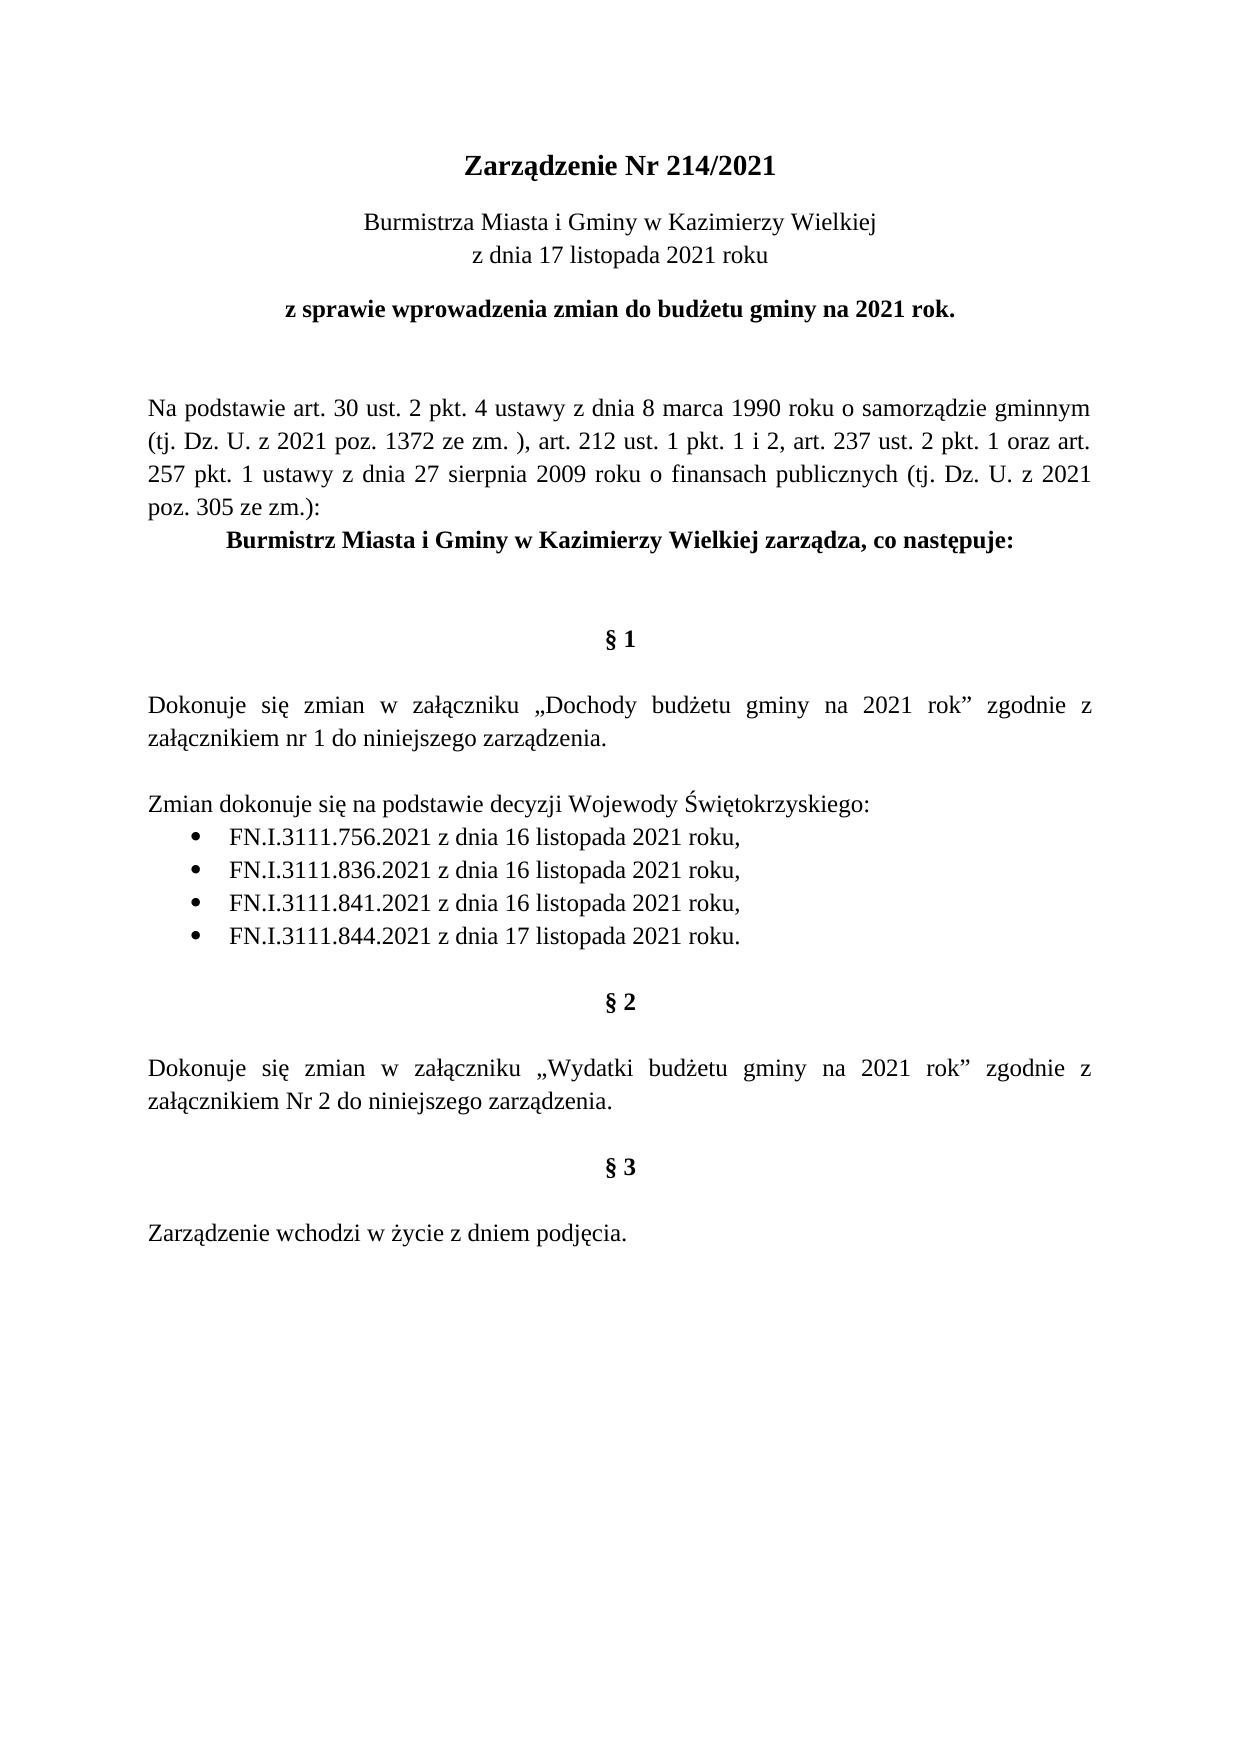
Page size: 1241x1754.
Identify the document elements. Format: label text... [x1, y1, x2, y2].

text § 1 [148, 624, 1093, 653]
list FN.I.3111.844.2021 z dnia 17 listopada 2021 roku. [191, 921, 1093, 950]
text Zarządzenie Nr 214/2021 [148, 148, 1093, 181]
text Dokonuje się zmian w załączniku „Wydatki budżetu gminy na 2021 rok” zgodnie z załącznikiem Nr 2 do niniejszego zarządzenia. [148, 1053, 1093, 1115]
text Zmian dokonuje się na podstawie decyzji Wojewody Świętokrzyskiego: [148, 789, 1093, 818]
text z dnia 17 listopada 2021 roku [148, 240, 1093, 269]
text Dokonuje się zmian w załączniku „Dochody budżetu gminy na 2021 rok” zgodnie z załącznikiem nr 1 do niniejszego zarządzenia. [148, 690, 1093, 752]
list FN.I.3111.836.2021 z dnia 16 listopada 2021 roku, [191, 855, 1093, 884]
text Na podstawie art. 30 ust. 2 pkt. 4 ustawy z dnia 8 marca 1990 roku o samorządzie gminnym (tj. Dz. U. z 2021 poz. 1372 ze zm. ), art. 212 ust. 1 pkt. 1 i 2, art. 237 ust. 2 pkt. 1 oraz art. 257 pkt. 1 ustawy z dnia 27 sierpnia 2009 roku o finansach publicznych (tj. Dz. U. z 2021 poz. 305 ze zm.): [148, 393, 1093, 521]
text § 2 [148, 987, 1093, 1016]
text Burmistrza Miasta i Gminy w Kazimierzy Wielkiej [148, 207, 1093, 236]
text Burmistrz Miasta i Gminy w Kazimierzy Wielkiej zarządza, co następuje: [148, 525, 1093, 554]
text z sprawie wprowadzenia zmian do budżetu gminy na 2021 rok. [148, 294, 1093, 323]
text Zarządzenie wchodzi w życie z dniem podjęcia. [148, 1218, 1093, 1247]
list FN.I.3111.756.2021 z dnia 16 listopada 2021 roku, [191, 822, 1093, 851]
list FN.I.3111.841.2021 z dnia 16 listopada 2021 roku, [191, 888, 1093, 917]
text § 3 [148, 1152, 1093, 1181]
